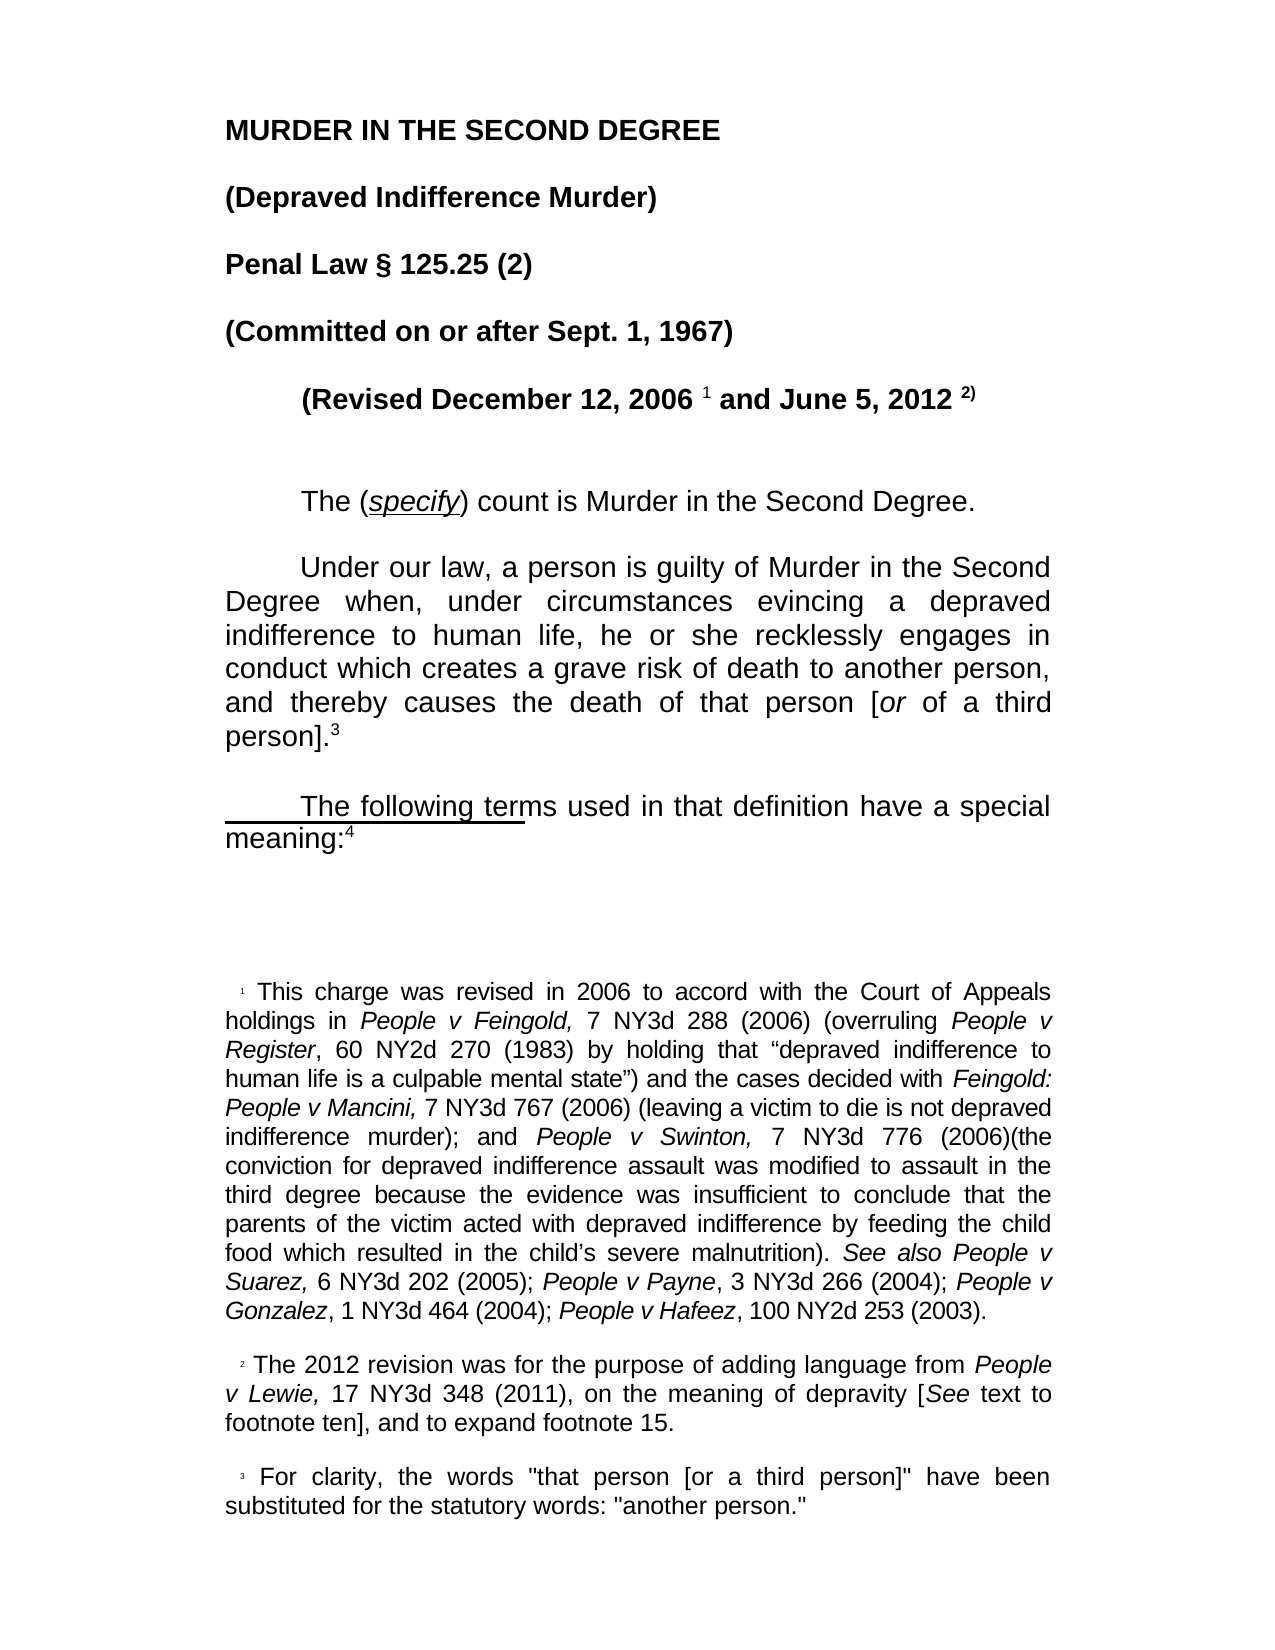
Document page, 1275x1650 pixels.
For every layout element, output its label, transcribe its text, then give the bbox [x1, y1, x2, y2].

text 2 The 2012 revision was for the purpose of adding language from People v Lewie, 17 NY3d 348 (2011), on the meaning of depravity [See text to footnote ten], and to expand footnote 15. [225, 1350, 1052, 1437]
text Under our law, a person is guilty of Murder in the Second Degree when, under circumstances evincing a depraved indifference to human life, he or she recklessly engages in conduct which creates a grave risk of death to another person, and thereby causes the death of that person [or of a third person].3 [225, 550, 1052, 753]
text 3 For clarity, the words "that person [or a third person]" have been substituted for the statutory words: "another person." [225, 1462, 1052, 1520]
text MURDER IN THE SECOND DEGREE (Depraved Indifference Murder) Penal Law § 125.25 (2) (Committed on or after Sept. 1, 1967) (Revised December 12, 2006 1 and June 5, 2012 2) [225, 348, 1052, 417]
text The following terms used in that definition have a special meaning:4 [225, 790, 1052, 855]
text 1 This charge was revised in 2006 to accord with the Court of Appeals holdings in People v Feingold, 7 NY3d 288 (2006) (overruling People v Register, 60 NY2d 270 (1983) by holding that “depraved indifference to human life is a culpable mental state”) and the cases decided with Feingold: People v Mancini, 7 NY3d 767 (2006) (leaving a victim to die is not depraved indifference murder); and People v Swinton, 7 NY3d 776 (2006)(the conviction for depraved indifference assault was modified to assault in the third degree because the evidence was insufficient to conclude that the parents of the victim acted with depraved indifference by feeding the child food which resulted in the child’s severe malnutrition). See also People v Suarez, 6 NY3d 202 (2005); People v Payne, 3 NY3d 266 (2004); People v Gonzalez, 1 NY3d 464 (2004); People v Hafeez, 100 NY2d 253 (2003). [225, 977, 1052, 1326]
text The (specify) count is Murder in the Second Degree. [225, 485, 1052, 518]
